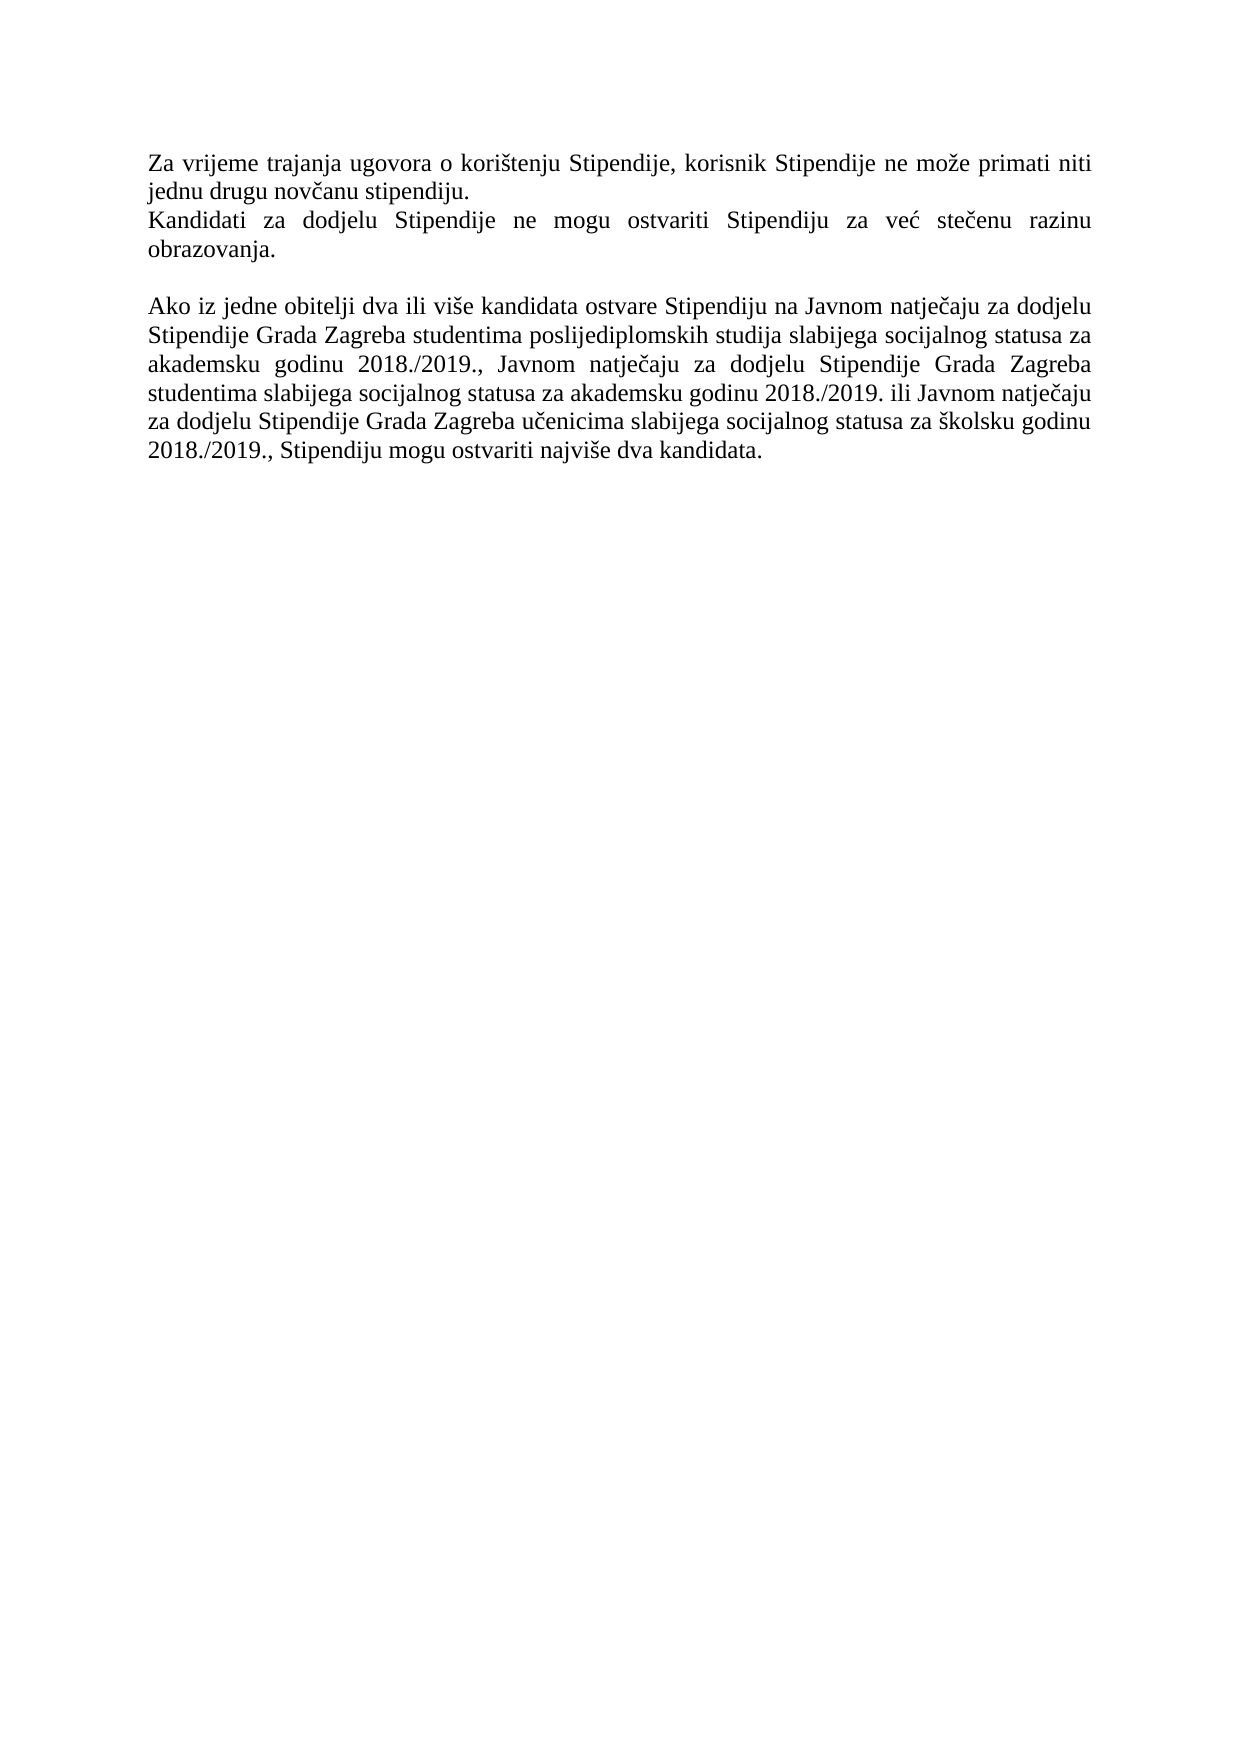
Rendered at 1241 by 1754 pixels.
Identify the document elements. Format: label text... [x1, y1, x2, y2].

text Kandidati za dodjelu Stipendije ne mogu ostvariti Stipendiju za već stečenu razinu obrazovanja. [148, 205, 1093, 263]
text Za vrijeme trajanja ugovora o korištenju Stipendije, korisnik Stipendije ne može primati niti jednu drugu novčanu stipendiju. [148, 148, 1093, 205]
text Ako iz jedne obitelji dva ili više kandidata ostvare Stipendiju na Javnom natječaju za dodjelu Stipendije Grada Zagreba studentima poslijediplomskih studija slabijega socijalnog statusa za akademsku godinu 2018./2019., Javnom natječaju za dodjelu Stipendije Grada Zagreba studentima slabijega socijalnog statusa za akademsku godinu 2018./2019. ili Javnom natječaju za dodjelu Stipendije Grada Zagreba učenicima slabijega socijalnog statusa za školsku godinu 2018./2019., Stipendiju mogu ostvariti najviše dva kandidata. [148, 291, 1093, 464]
